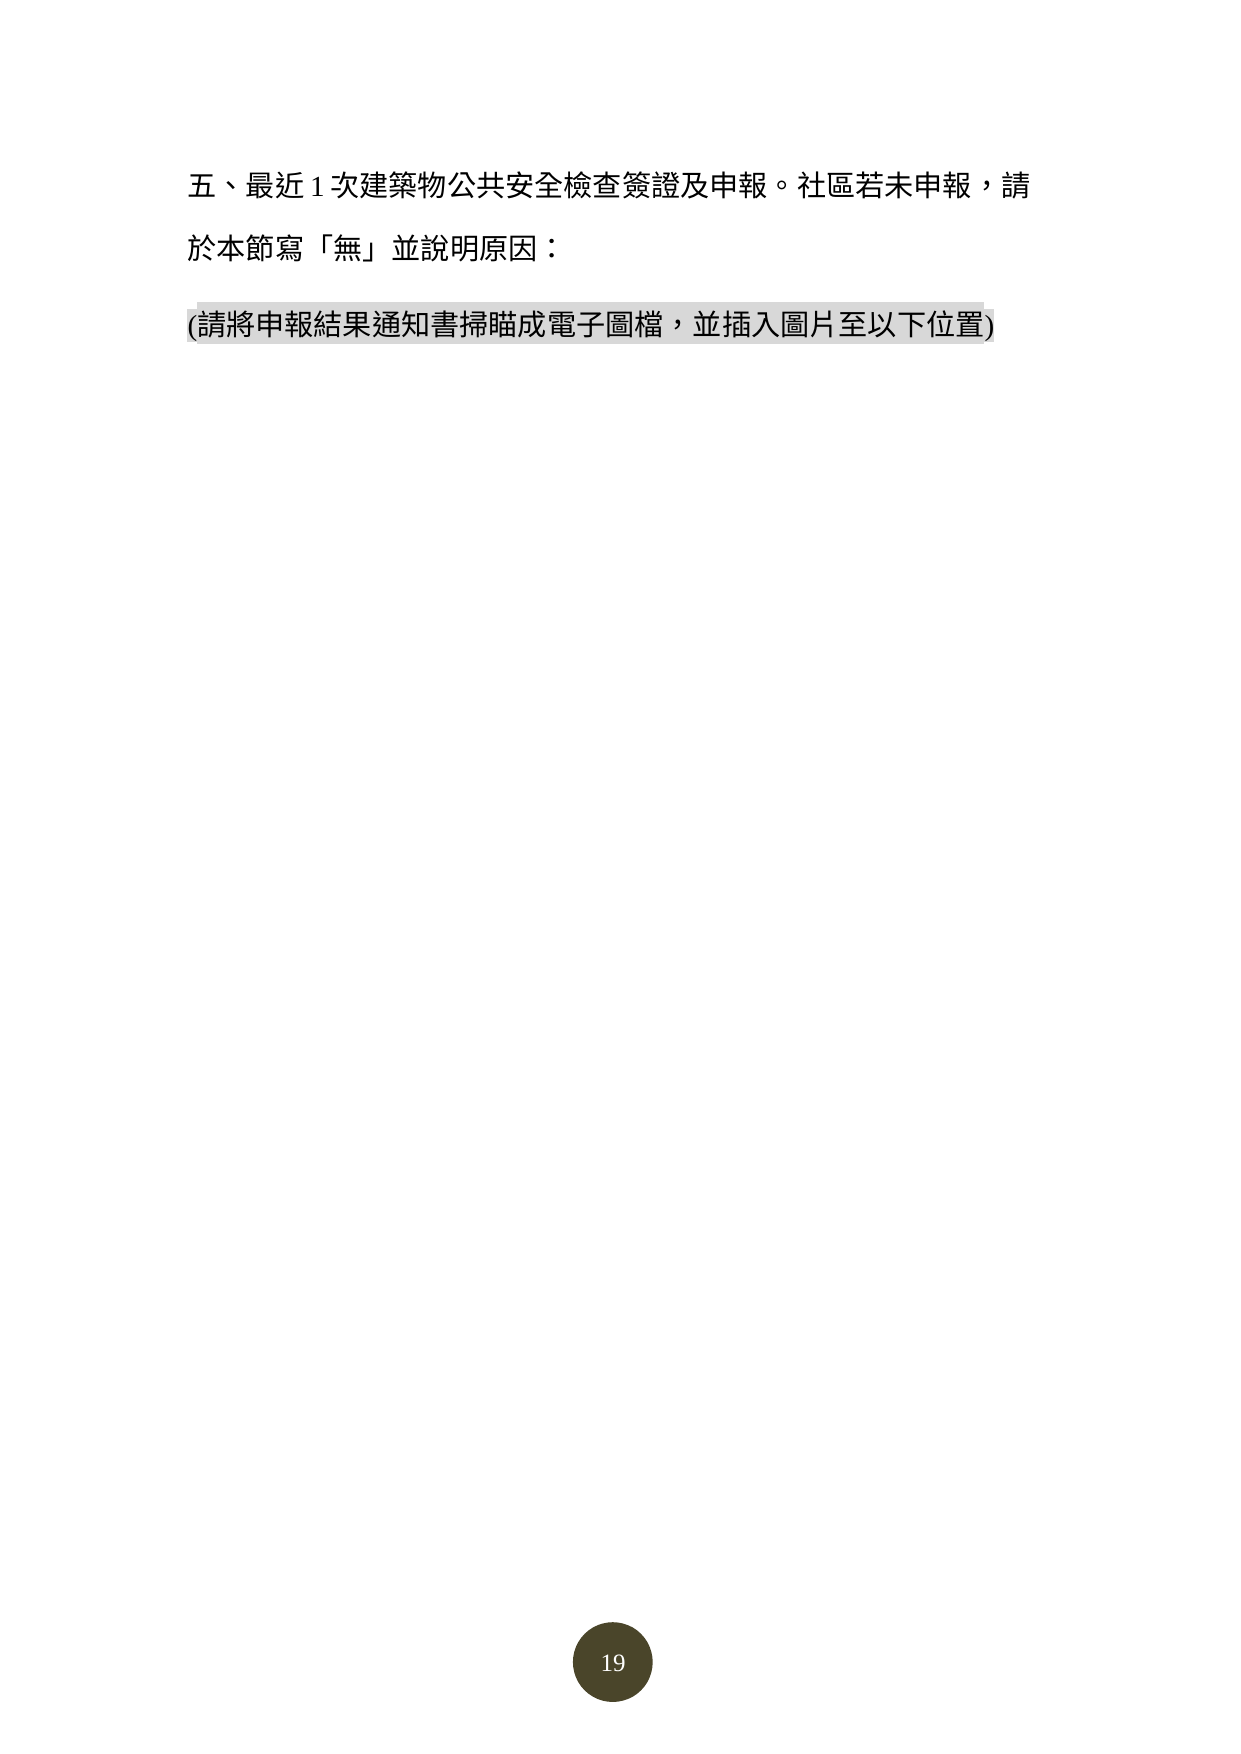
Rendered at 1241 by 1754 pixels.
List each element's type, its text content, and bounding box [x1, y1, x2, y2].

text 五、最近1次建築物公共安全檢查簽證及申報。社區若未申報，請於本節寫「無」並說明原因： [187, 162, 1053, 268]
